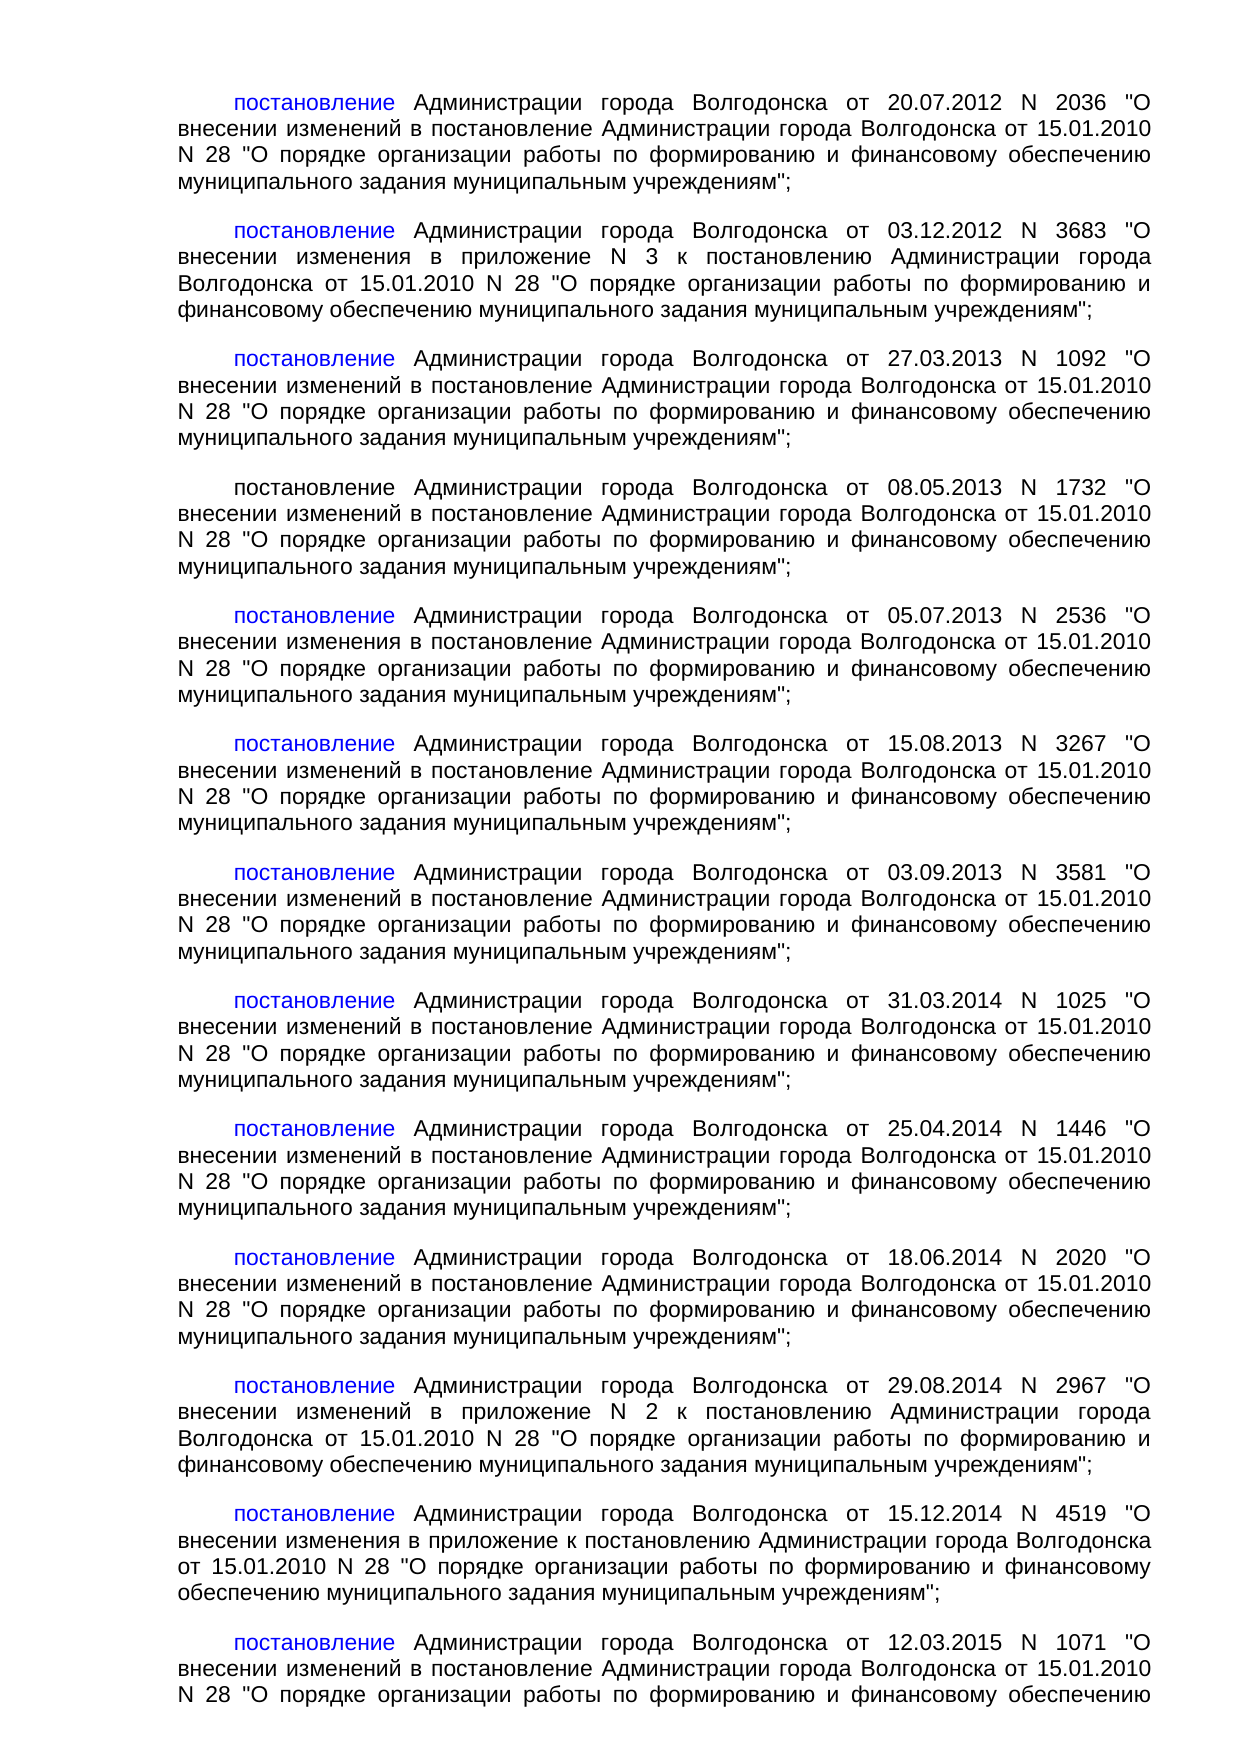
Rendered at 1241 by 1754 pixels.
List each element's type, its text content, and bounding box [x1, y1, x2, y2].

text постановление Администрации города Волгодонска от 03.12.2012 N 3683 "О внесении изменения в приложение N 3 к постановлению Администрации города Волгодонска от 15.01.2010 N 28 "О порядке организации работы по формированию и финансовому обеспечению муниципального задания муниципальным учреждениям"; [177, 217, 1152, 322]
text постановление Администрации города Волгодонска от 20.07.2012 N 2036 "О внесении изменений в постановление Администрации города Волгодонска от 15.01.2010 N 28 "О порядке организации работы по формированию и финансовому обеспечению муниципального задания муниципальным учреждениям"; [177, 89, 1152, 194]
text постановление Администрации города Волгодонска от 08.05.2013 N 1732 "О внесении изменений в постановление Администрации города Волгодонска от 15.01.2010 N 28 "О порядке организации работы по формированию и финансовому обеспечению муниципального задания муниципальным учреждениям"; [177, 474, 1152, 579]
text постановление Администрации города Волгодонска от 15.08.2013 N 3267 "О внесении изменений в постановление Администрации города Волгодонска от 15.01.2010 N 28 "О порядке организации работы по формированию и финансовому обеспечению муниципального задания муниципальным учреждениям"; [177, 730, 1152, 836]
text постановление Администрации города Волгодонска от 03.09.2013 N 3581 "О внесении изменений в постановление Администрации города Волгодонска от 15.01.2010 N 28 "О порядке организации работы по формированию и финансовому обеспечению муниципального задания муниципальным учреждениям"; [177, 859, 1152, 964]
text постановление Администрации города Волгодонска от 05.07.2013 N 2536 "О внесении изменения в постановление Администрации города Волгодонска от 15.01.2010 N 28 "О порядке организации работы по формированию и финансовому обеспечению муниципального задания муниципальным учреждениям"; [177, 602, 1152, 707]
text постановление Администрации города Волгодонска от 29.08.2014 N 2967 "О внесении изменений в приложение N 2 к постановлению Администрации города Волгодонска от 15.01.2010 N 28 "О порядке организации работы по формированию и финансовому обеспечению муниципального задания муниципальным учреждениям"; [177, 1372, 1152, 1477]
text постановление Администрации города Волгодонска от 15.12.2014 N 4519 "О внесении изменения в приложение к постановлению Администрации города Волгодонска от 15.01.2010 N 28 "О порядке организации работы по формированию и финансовому обеспечению муниципального задания муниципальным учреждениям"; [177, 1500, 1152, 1606]
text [177, 1629, 1152, 1708]
text постановление Администрации города Волгодонска от 18.06.2014 N 2020 "О внесении изменений в постановление Администрации города Волгодонска от 15.01.2010 N 28 "О порядке организации работы по формированию и финансовому обеспечению муниципального задания муниципальным учреждениям"; [177, 1244, 1152, 1349]
text постановление Администрации города Волгодонска от 25.04.2014 N 1446 "О внесении изменений в постановление Администрации города Волгодонска от 15.01.2010 N 28 "О порядке организации работы по формированию и финансовому обеспечению муниципального задания муниципальным учреждениям"; [177, 1115, 1152, 1221]
text постановление Администрации города Волгодонска от 27.03.2013 N 1092 "О внесении изменений в постановление Администрации города Волгодонска от 15.01.2010 N 28 "О порядке организации работы по формированию и финансовому обеспечению муниципального задания муниципальным учреждениям"; [177, 345, 1152, 451]
text постановление Администрации города Волгодонска от 31.03.2014 N 1025 "О внесении изменений в постановление Администрации города Волгодонска от 15.01.2010 N 28 "О порядке организации работы по формированию и финансовому обеспечению муниципального задания муниципальным учреждениям"; [177, 987, 1152, 1092]
